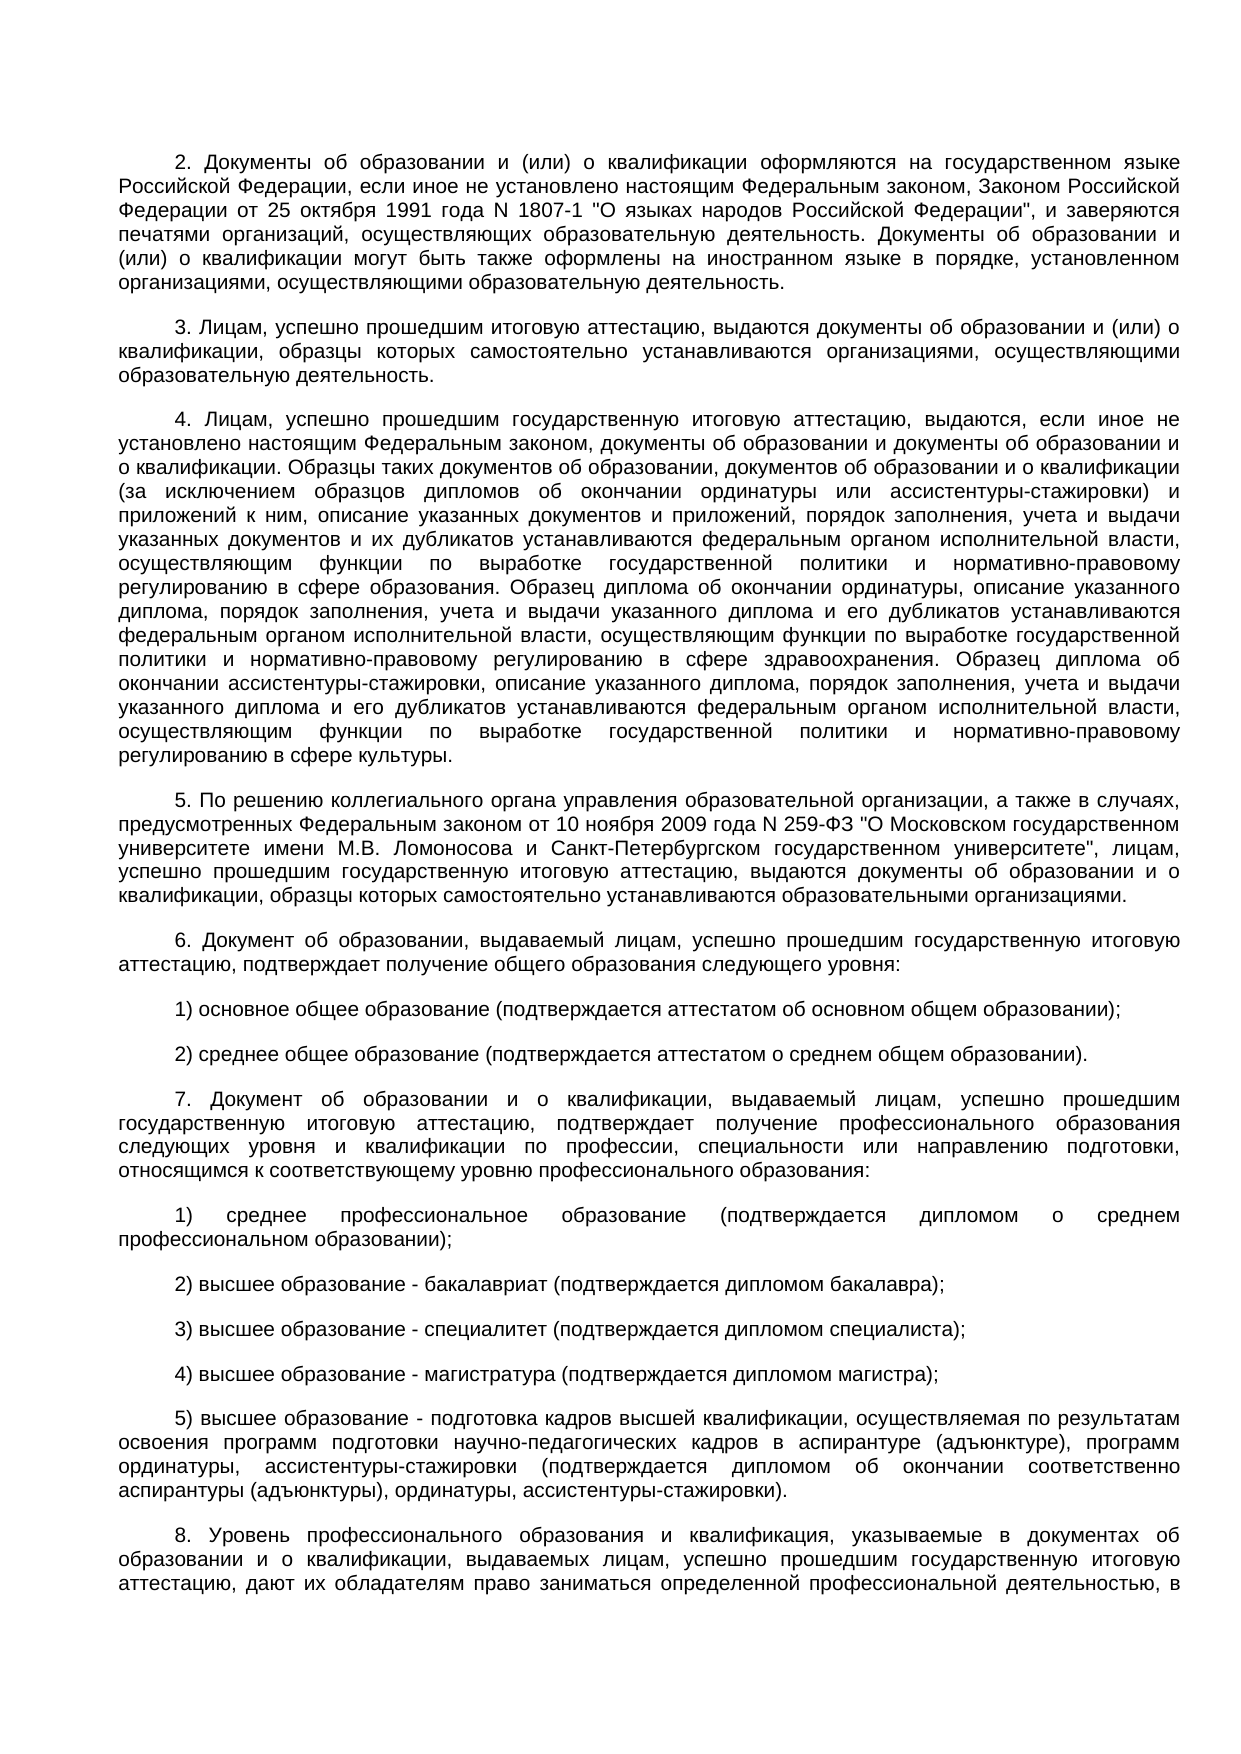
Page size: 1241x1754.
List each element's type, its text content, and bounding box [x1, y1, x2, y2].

text 1) среднее профессиональное образование (подтверждается дипломом о среднем профессиональном образовании); [118, 1203, 1181, 1251]
text 1) основное общее образование (подтверждается аттестатом об основном общем образовании); [118, 997, 1181, 1021]
text 2) высшее образование - бакалавриат (подтверждается дипломом бакалавра); [118, 1272, 1181, 1296]
text 4. Лицам, успешно прошедшим государственную итоговую аттестацию, выдаются, если иное не установлено настоящим Федеральным законом, документы об образовании и документы об образовании и о квалификации. Образцы таких документов об образовании, документов об образовании и о квалификации (за исключением образцов дипломов об окончании ординатуры или ассистентуры-стажировки) и приложений к ним, описание указанных документов и приложений, порядок заполнения, учета и выдачи указанных документов и их дубликатов устанавливаются федеральным органом исполнительной власти, осуществляющим функции по выработке государственной политики и нормативно-правовому регулированию в сфере образования. Образец диплома об окончании ординатуры, описание указанного диплома, порядок заполнения, учета и выдачи указанного диплома и его дубликатов устанавливаются федеральным органом исполнительной власти, осуществляющим функции по выработке государственной политики и нормативно-правовому регулированию в сфере здравоохранения. Образец диплома об окончании ассистентуры-стажировки, описание указанного диплома, порядок заполнения, учета и выдачи указанного диплома и его дубликатов устанавливаются федеральным органом исполнительной власти, осуществляющим функции по выработке государственной политики и нормативно-правовому регулированию в сфере культуры. [118, 407, 1181, 767]
text 3) высшее образование - специалитет (подтверждается дипломом специалиста); [118, 1317, 1181, 1341]
text 3. Лицам, успешно прошедшим итоговую аттестацию, выдаются документы об образовании и (или) о квалификации, образцы которых самостоятельно устанавливаются организациями, осуществляющими образовательную деятельность. [118, 314, 1181, 386]
text 4) высшее образование - магистратура (подтверждается дипломом магистра); [118, 1361, 1181, 1385]
text 5. По решению коллегиального органа управления образовательной организации, а также в случаях, предусмотренных Федеральным законом от 10 ноября 2009 года N 259-ФЗ "О Московском государственном университете имени М.В. Ломоносова и Санкт-Петербургском государственном университете", лицам, успешно прошедшим государственную итоговую аттестацию, выдаются документы об образовании и о квалификации, образцы которых самостоятельно устанавливаются образовательными организациями. [118, 787, 1181, 907]
text 5) высшее образование - подготовка кадров высшей квалификации, осуществляемая по результатам освоения программ подготовки научно-педагогических кадров в аспирантуре (адъюнктуре), программ ординатуры, ассистентуры-стажировки (подтверждается дипломом об окончании соответственно аспирантуры (адъюнктуры), ординатуры, ассистентуры-стажировки). [118, 1406, 1181, 1502]
text 7. Документ об образовании и о квалификации, выдаваемый лицам, успешно прошедшим государственную итоговую аттестацию, подтверждает получение профессионального образования следующих уровня и квалификации по профессии, специальности или направлению подготовки, относящимся к соответствующему уровню профессионального образования: [118, 1086, 1181, 1182]
text 6. Документ об образовании, выдаваемый лицам, успешно прошедшим государственную итоговую аттестацию, подтверждает получение общего образования следующего уровня: [118, 928, 1181, 976]
text 2. Документы об образовании и (или) о квалификации оформляются на государственном языке Российской Федерации, если иное не установлено настоящим Федеральным законом, Законом Российской Федерации от 25 октября 1991 года N 1807-1 "О языках народов Российской Федерации", и заверяются печатями организаций, осуществляющих образовательную деятельность. Документы об образовании и (или) о квалификации могут быть также оформлены на иностранном языке в порядке, установленном организациями, осуществляющими образовательную деятельность. [118, 150, 1181, 294]
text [118, 1523, 1181, 1595]
text 2) среднее общее образование (подтверждается аттестатом о среднем общем образовании). [118, 1042, 1181, 1066]
